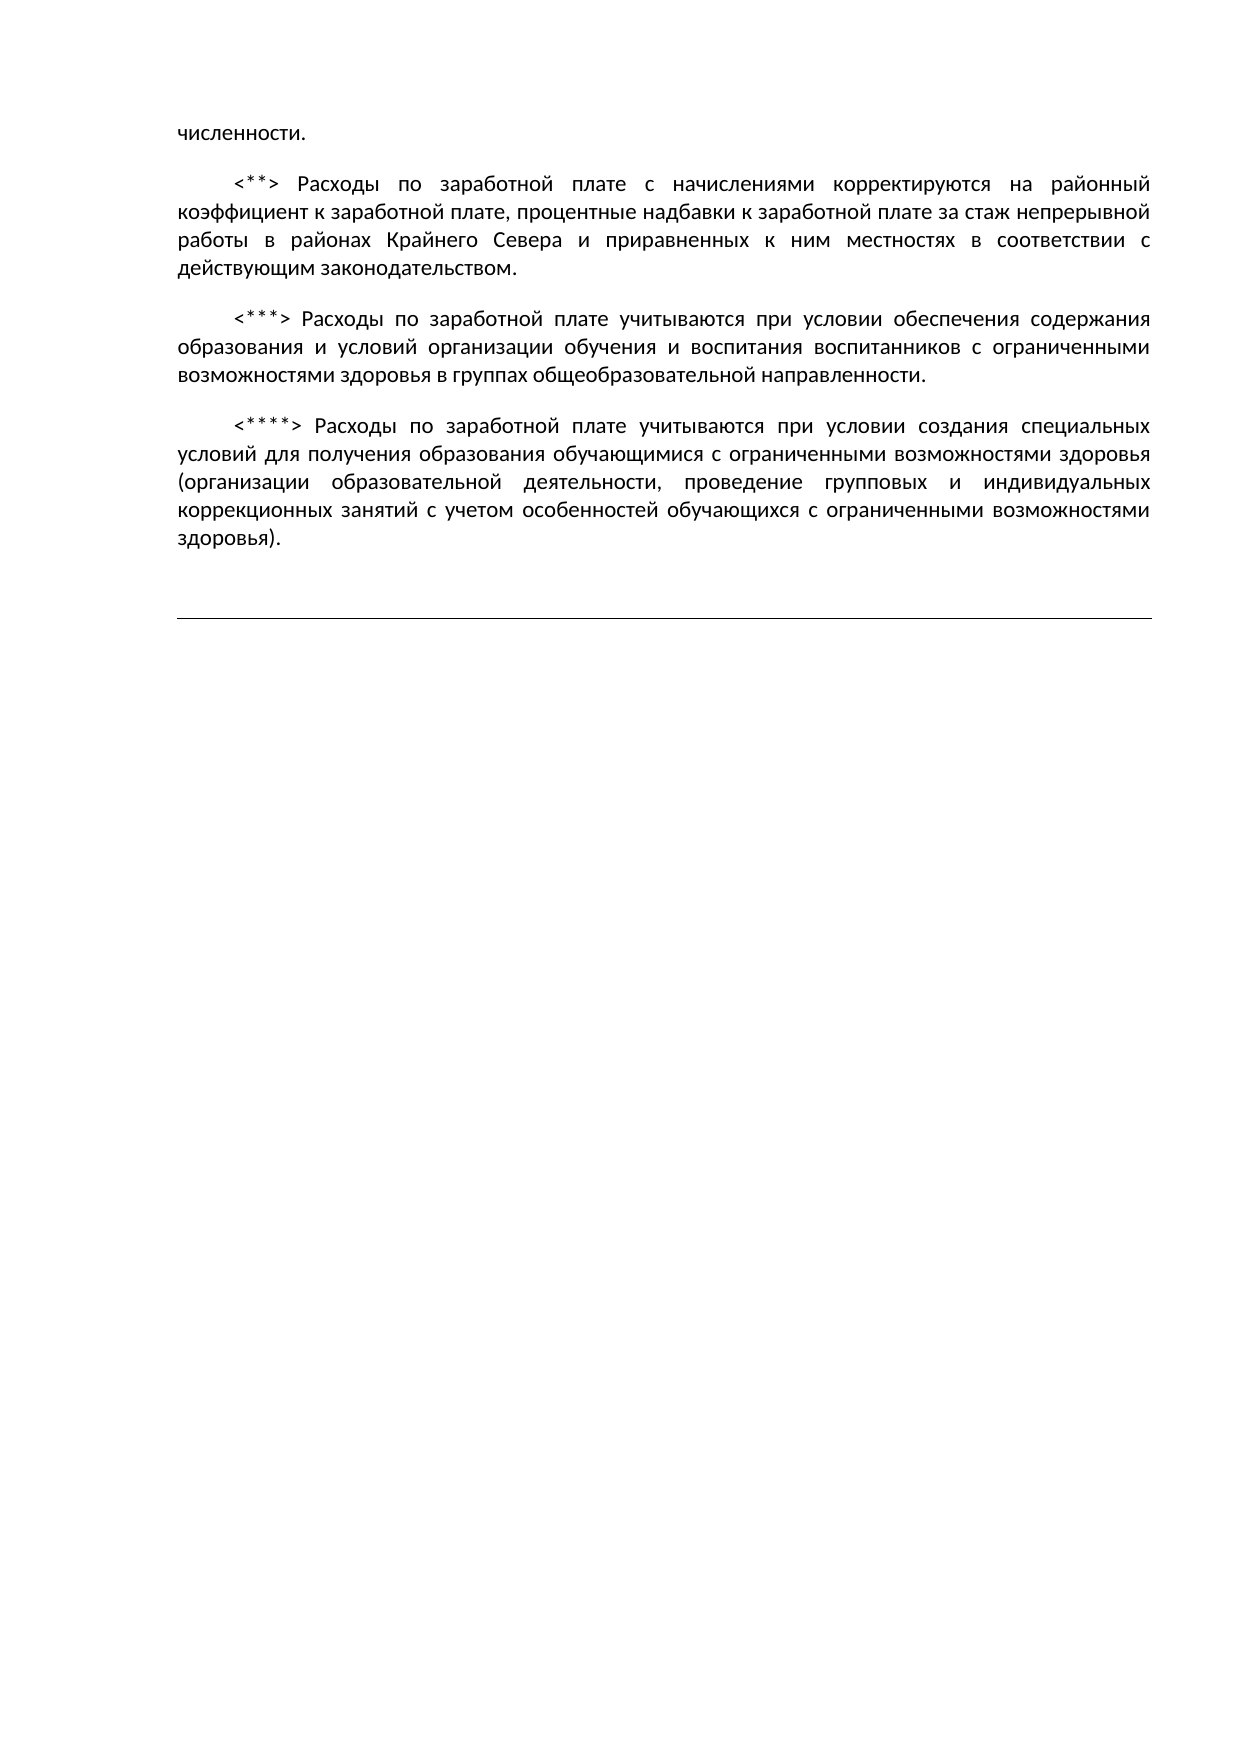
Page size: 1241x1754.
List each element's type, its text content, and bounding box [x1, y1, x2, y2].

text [177, 118, 1152, 146]
text <***> Расходы по заработной плате учитываются при условии обеспечения содержания образования и условий организации обучения и воспитания воспитанников с ограниченными возможностями здоровья в группах общеобразовательной направленности. [177, 304, 1152, 388]
text <****> Расходы по заработной плате учитываются при условии создания специальных условий для получения образования обучающимися с ограниченными возможностями здоровья (организации образовательной деятельности, проведение групповых и индивидуальных коррекционных занятий с учетом особенностей обучающихся с ограниченными возможностями здоровья). [177, 411, 1152, 551]
text <**> Расходы по заработной плате с начислениями корректируются на районный коэффициент к заработной плате, процентные надбавки к заработной плате за стаж непрерывной работы в районах Крайнего Севера и приравненных к ним местностях в соответствии с действующим законодательством. [177, 169, 1152, 281]
